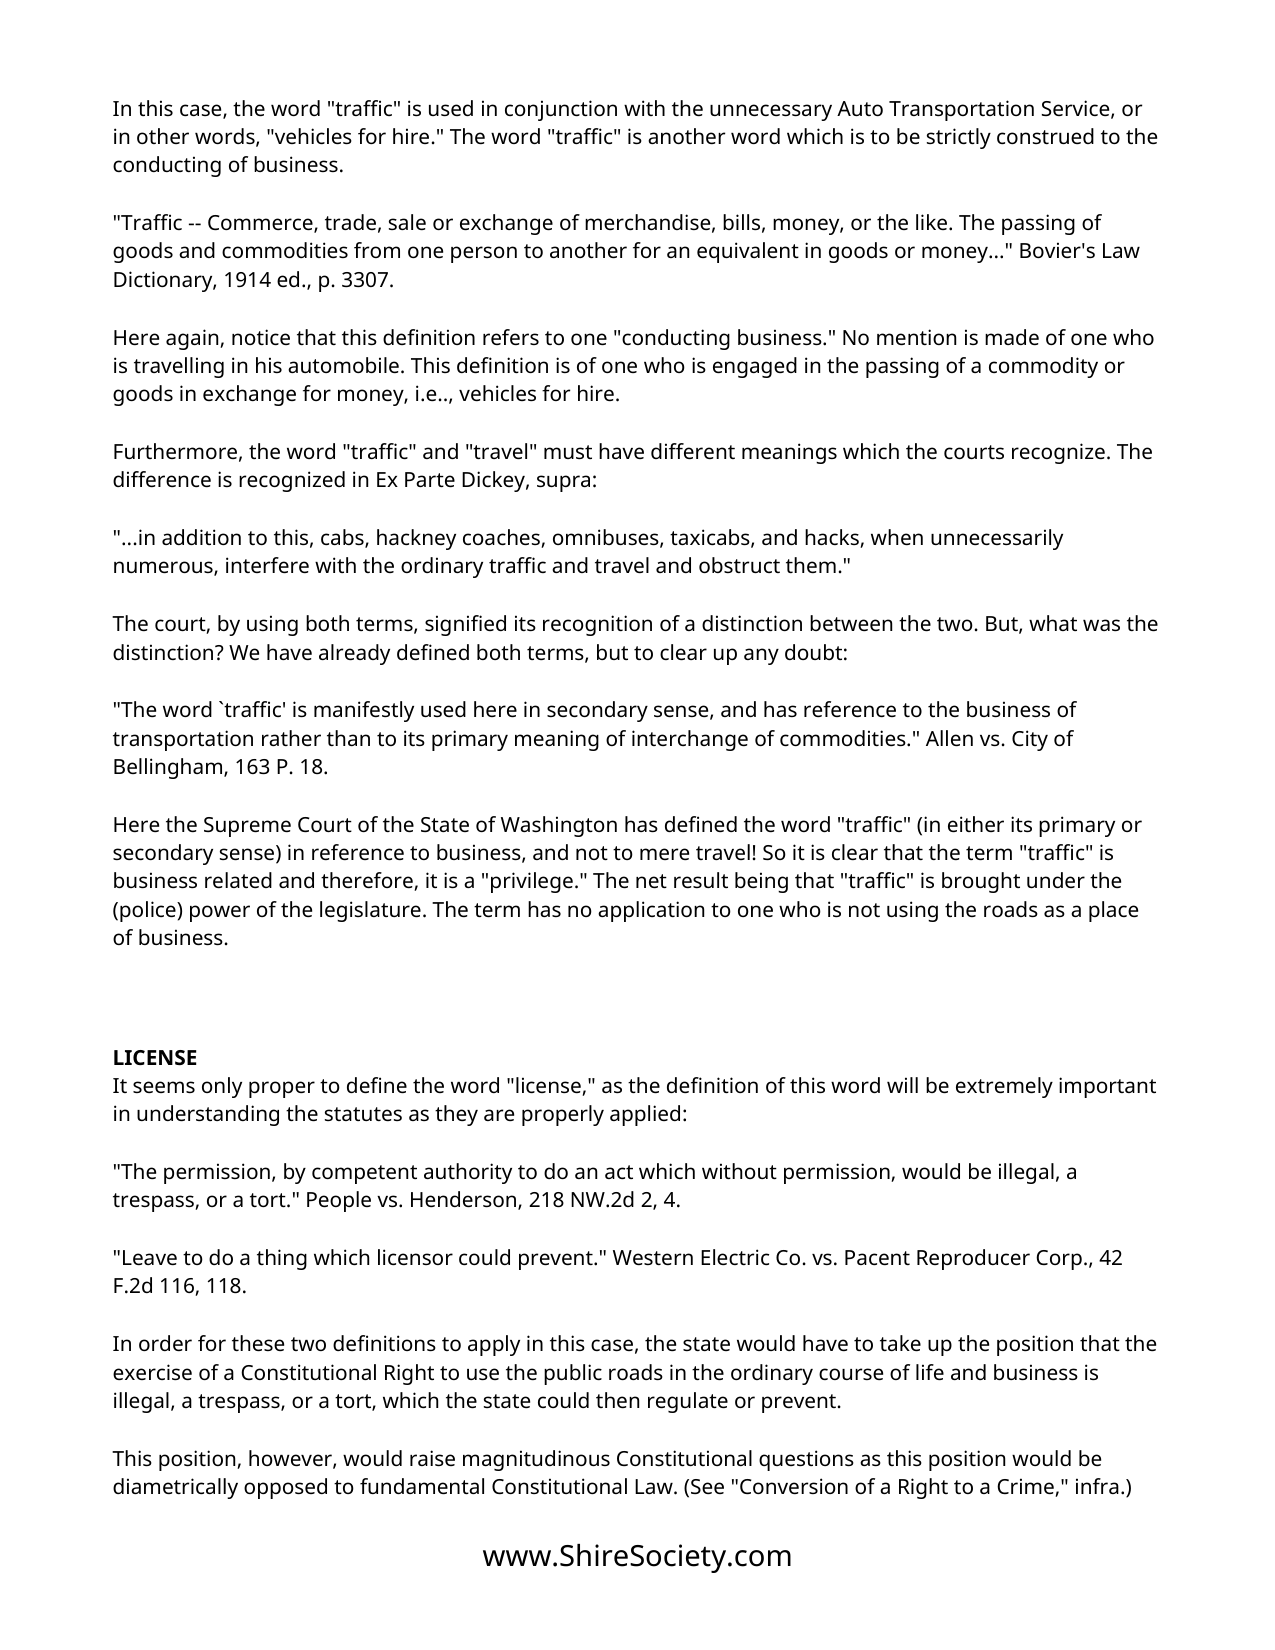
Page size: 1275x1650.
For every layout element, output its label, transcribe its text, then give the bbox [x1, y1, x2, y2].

text It seems only proper to define the word "license," as the definition of this word will be extremely important in understanding the statutes as they are properly applied: [112, 1071, 1162, 1128]
text "Traffic -- Commerce, trade, sale or exchange of merchandise, bills, money, or the like. The passing of goods and commodities from one person to another for an equivalent in goods or money..." Bovier's Law Dictionary, 1914 ed., p. 3307. [112, 208, 1162, 293]
text Furthermore, the word "traffic" and "travel" must have different meanings which the courts recognize. The difference is recognized in Ex Parte Dickey, supra: [112, 437, 1162, 494]
text Here the Supreme Court of the State of Washington has defined the word "traffic" (in either its primary or secondary sense) in reference to business, and not to mere travel! So it is clear that the term "traffic" is business related and therefore, it is a "privilege." The net result being that "traffic" is brought under the (police) power of the legislature. The term has no application to one who is not using the roads as a place of business. [112, 810, 1162, 952]
text In order for these two definitions to apply in this case, the state would have to take up the position that the exercise of a Constitutional Right to use the public roads in the ordinary course of life and business is illegal, a trespass, or a tort, which the state could then regulate or prevent. [112, 1329, 1162, 1414]
text In this case, the word "traffic" is used in conjunction with the unnecessary Auto Transportation Service, or in other words, "vehicles for hire." The word "traffic" is another word which is to be strictly construed to the conducting of business. [112, 94, 1162, 179]
text "The word `traffic' is manifestly used here in secondary sense, and has reference to the business of transportation rather than to its primary meaning of interchange of commodities." Allen vs. City of Bellingham, 163 P. 18. [112, 695, 1162, 781]
subtitle LICENSE [112, 1043, 1162, 1071]
text "The permission, by competent authority to do an act which without permission, would be illegal, a trespass, or a tort." People vs. Henderson, 218 NW.2d 2, 4. [112, 1157, 1162, 1214]
text Here again, notice that this definition refers to one "conducting business." No mention is made of one who is travelling in his automobile. This definition is of one who is engaged in the passing of a commodity or goods in exchange for money, i.e.., vehicles for hire. [112, 323, 1162, 408]
text This position, however, would raise magnitudinous Constitutional questions as this position would be diametrically opposed to fundamental Constitutional Law. (See "Conversion of a Right to a Crime," infra.) [112, 1444, 1162, 1501]
text "...in addition to this, cabs, hackney coaches, omnibuses, taxicabs, and hacks, when unnecessarily numerous, interfere with the ordinary traffic and travel and obstruct them." [112, 523, 1162, 580]
text "Leave to do a thing which licensor could prevent." Western Electric Co. vs. Pacent Reproducer Corp., 42 F.2d 116, 118. [112, 1243, 1162, 1300]
text The court, by using both terms, signified its recognition of a distinction between the two. But, what was the distinction? We have already defined both terms, but to clear up any doubt: [112, 609, 1162, 666]
